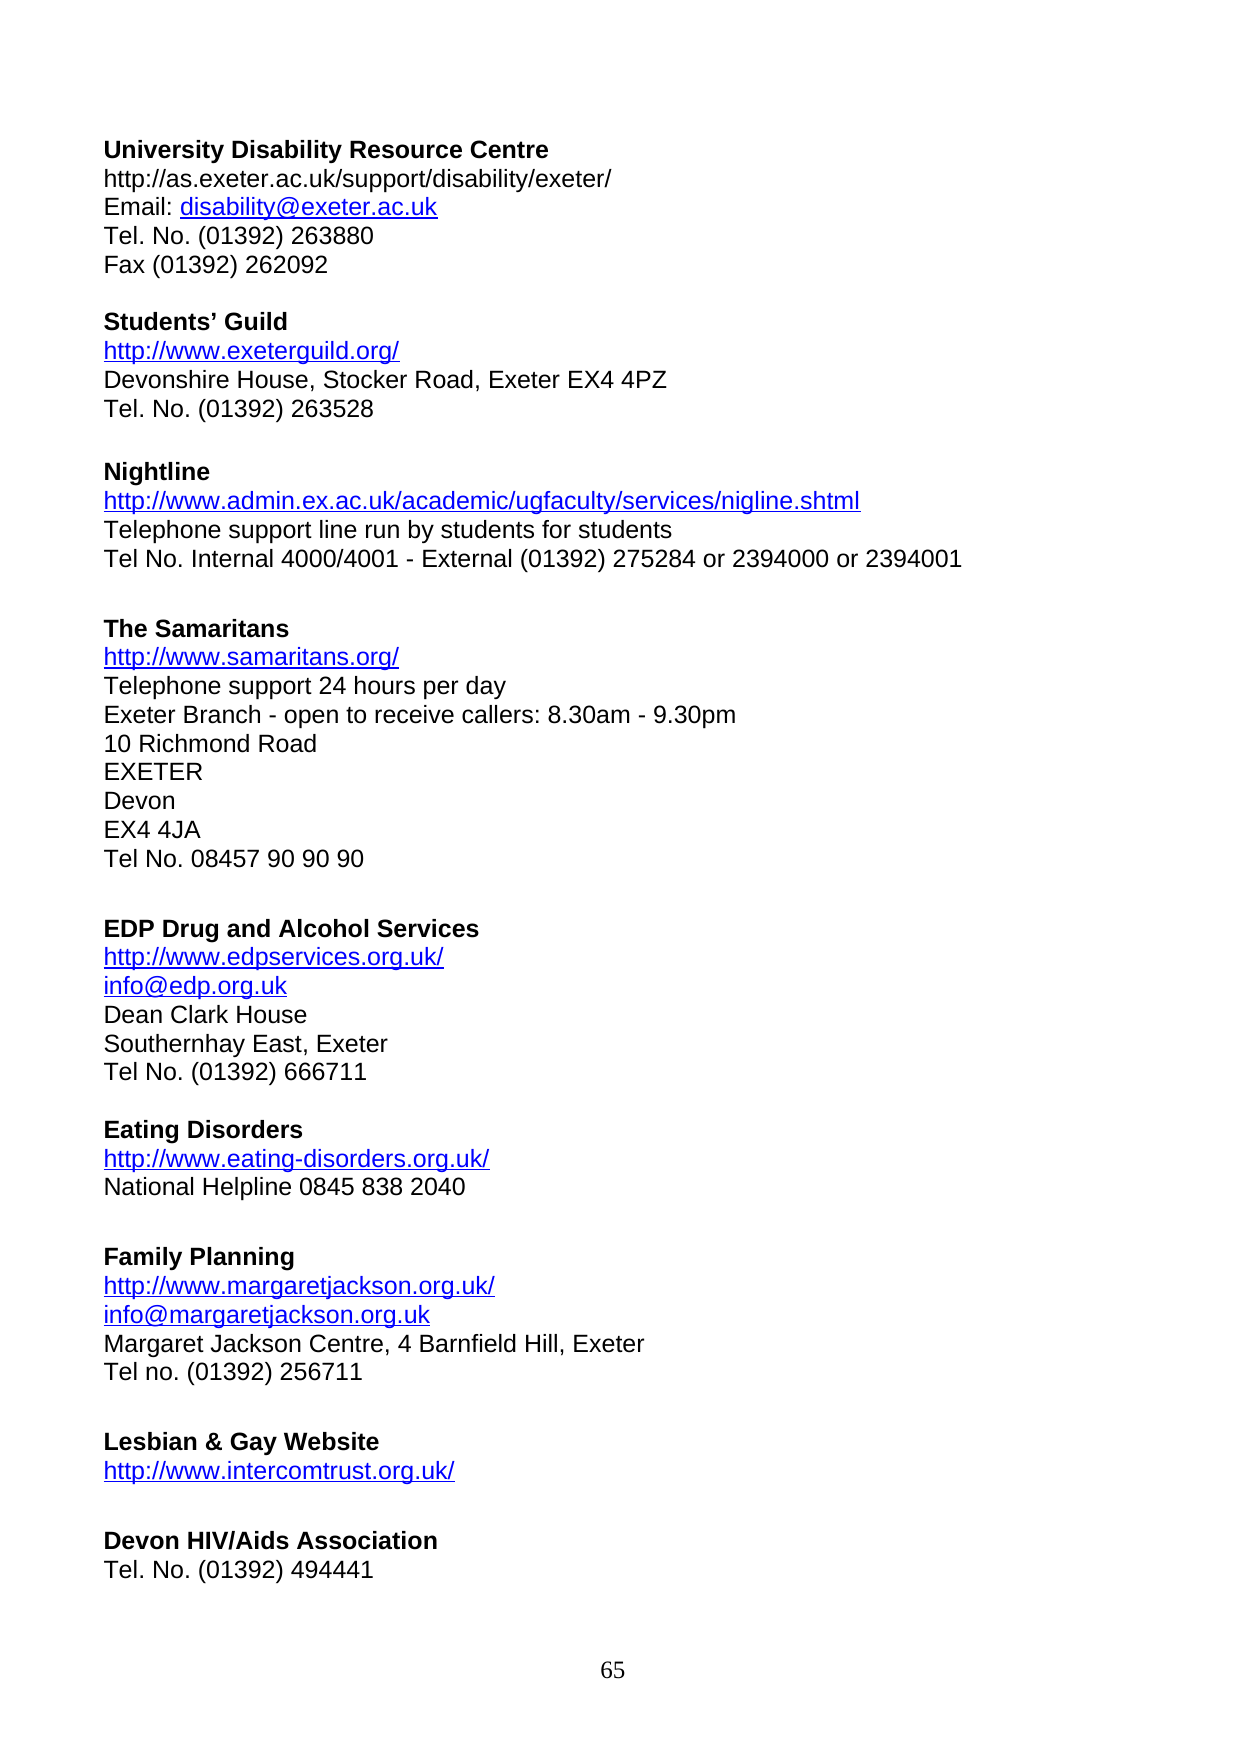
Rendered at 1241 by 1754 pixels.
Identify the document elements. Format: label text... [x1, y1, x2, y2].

subtitle The Samaritans [103, 614, 1122, 642]
text Email: disability@exeter.ac.uk [103, 192, 1122, 221]
subtitle Eating Disorders [103, 1115, 1122, 1144]
text Telephone support line run by students for students [103, 515, 1122, 544]
text http://www.margaretjackson.org.uk/ [103, 1271, 1122, 1300]
subtitle Branch - open to receive callers: 8.30am - 9.30pm [103, 700, 1122, 729]
subtitle Tel No. 08457 90 90 90 [103, 844, 1122, 872]
text Margaret Jackson Centre, 4 Barnfield Hill, [103, 1329, 1122, 1357]
text Tel. No. (01392) 494441 [103, 1555, 1122, 1584]
text http://www.eating-disorders.org.uk/ [103, 1144, 1122, 1172]
text House, [103, 365, 1122, 394]
subtitle Southernhay East, [103, 1029, 1122, 1057]
text info@edp.org.uk [103, 971, 1122, 1000]
subtitle EDP Drug and Alcohol Services [103, 914, 1122, 942]
text Tel No. (01392) 666711 [103, 1057, 1122, 1086]
text EX4 4JA [103, 729, 1122, 844]
text National Helpline 0845 838 2040 [103, 1172, 1122, 1201]
subtitle HIV/Aids Association [103, 1526, 1122, 1555]
text Tel. No. (01392) 263880 [103, 221, 1122, 250]
text Tel no. (01392) 256711 [103, 1357, 1122, 1386]
text Tel No. Internal 4000/4001 - External (01392) 275284 or 2394000 or 2394001 [103, 544, 1122, 572]
text http://www.exeterguild.org/ [103, 336, 1122, 365]
text http://as.exeter.ac.uk/support/disability/exeter/ [103, 164, 1122, 192]
subtitle Nightline [103, 457, 1122, 486]
text Dean Clark House [103, 1000, 1122, 1029]
text http://www.admin.ex.ac.uk/academic/ugfaculty/services/nigline.shtml [103, 486, 1122, 515]
subtitle Family Planning [103, 1242, 1122, 1271]
text Tel. No. (01392) 263528 [103, 394, 1122, 422]
text Telephone support 24 hours per day [103, 671, 1122, 700]
text info@margaretjackson.org.uk [103, 1300, 1122, 1329]
text Fax (01392) 262092 [103, 250, 1122, 279]
subtitle Lesbian & Gay Website [103, 1427, 1122, 1456]
text http://www.samaritans.org/ [103, 642, 1122, 671]
text http://www.edpservices.org.uk/ [103, 942, 1122, 971]
text http://www.intercomtrust.org.uk/ [103, 1456, 1122, 1485]
subtitle University Disability Resource Centre [103, 135, 1122, 164]
subtitle Students’ Guild [103, 307, 1122, 336]
